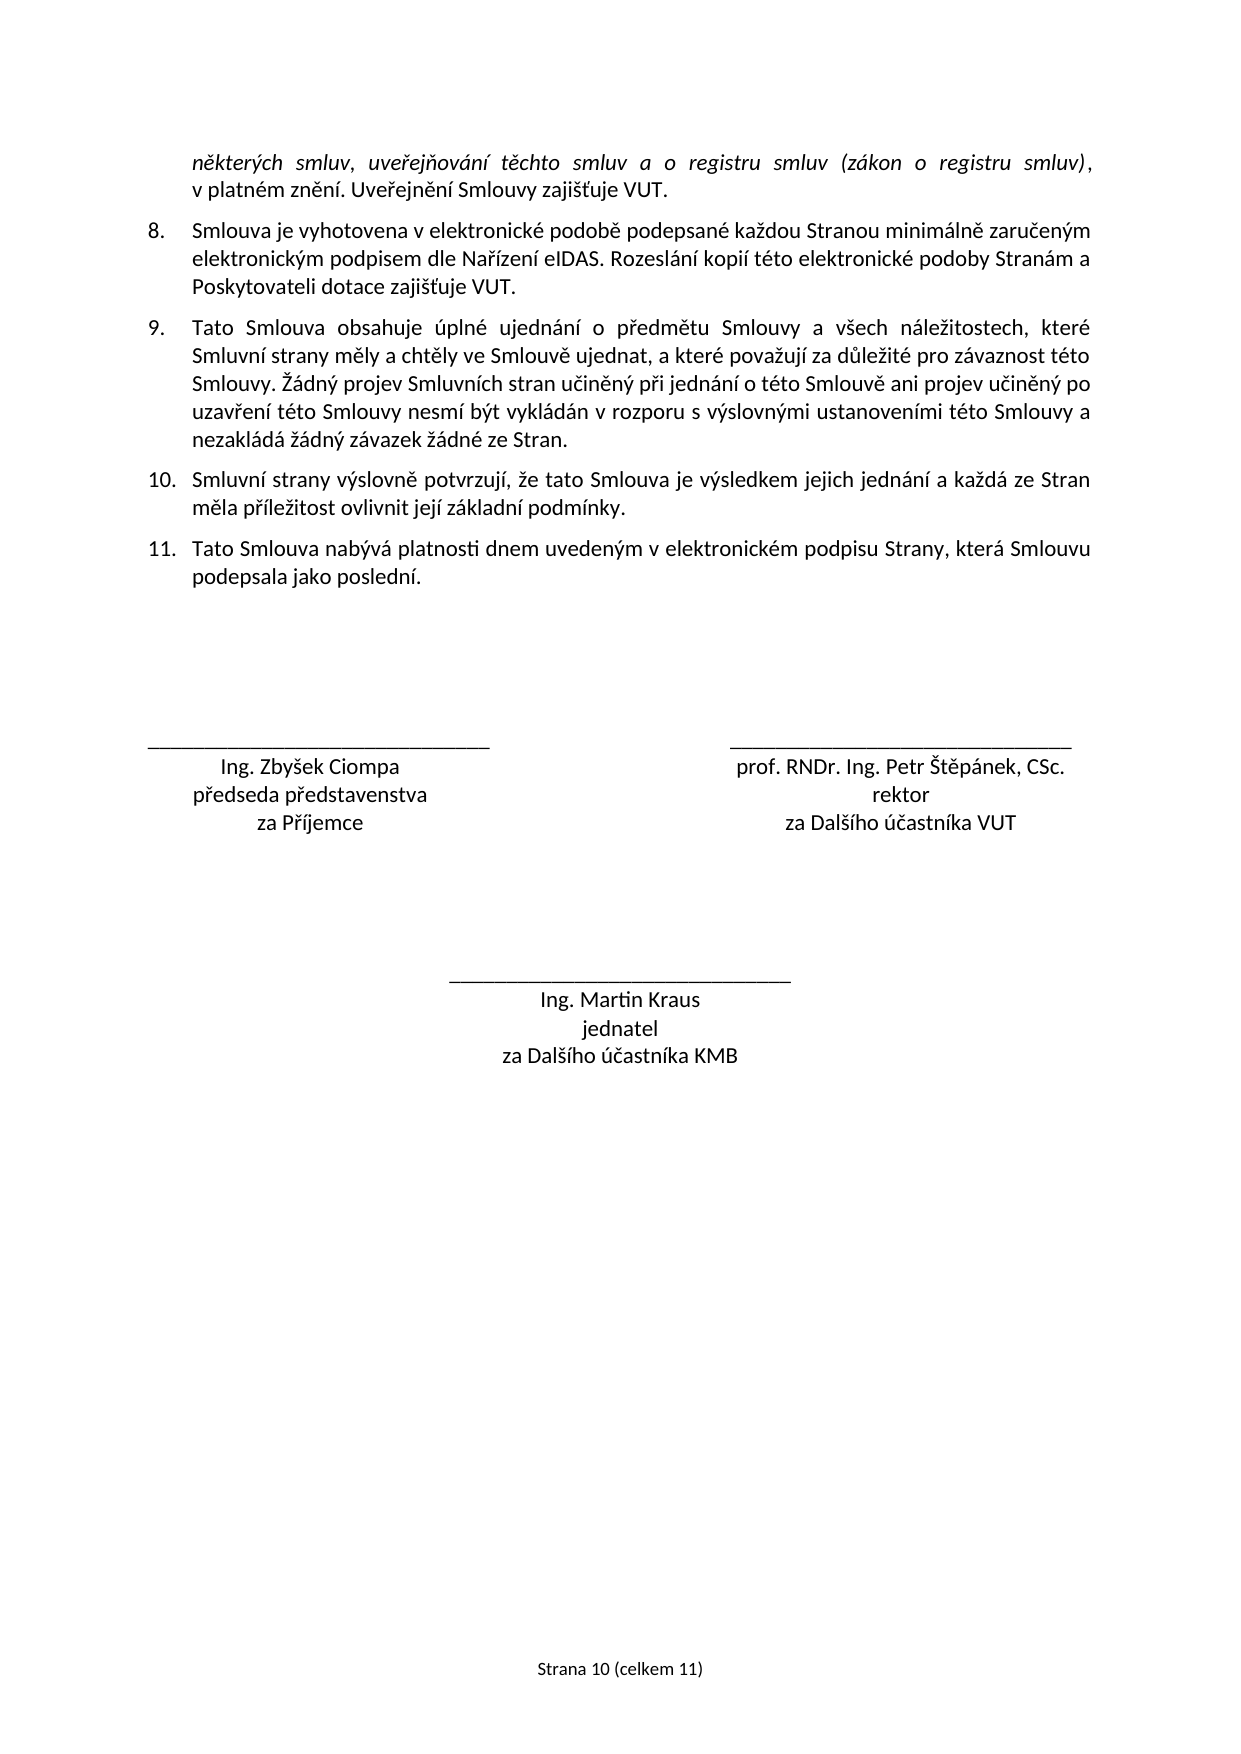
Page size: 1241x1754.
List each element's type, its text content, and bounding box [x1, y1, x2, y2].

text 8. Smlouva je vyhotovena v elektronické podobě podepsané každou Stranou minimálně zaručeným elektronickým podpisem dle Nařízení eIDAS. Rozeslání kopií této elektronické podoby Stranám a Poskytovateli dotace zajišťuje VUT. [148, 216, 1093, 300]
text 11. Tato Smlouva nabývá platnosti dnem uvedeným v elektronickém podpisu Strany, která Smlouvu podepsala jako poslední. [148, 534, 1093, 590]
text jednatel [148, 1014, 1093, 1042]
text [148, 148, 1093, 204]
text ______________________________ [148, 958, 1093, 986]
text předseda představenstva rektor [148, 780, 1093, 808]
text Ing. Martin Kraus [148, 986, 1093, 1014]
text za Dalšího účastníka KMB [148, 1042, 1093, 1070]
text ______________________________ ______________________________ [148, 724, 1093, 752]
text Ing. Zbyšek Ciompa prof. RNDr. Ing. Petr Štěpánek, CSc. [148, 752, 1093, 780]
text 9. Tato Smlouva obsahuje úplné ujednání o předmětu Smlouvy a všech náležitostech, které Smluvní strany měly a chtěly ve Smlouvě ujednat, a které považují za důležité pro závaznost této Smlouvy. Žádný projev Smluvních stran učiněný při jednání o této Smlouvě ani projev učiněný po uzavření této Smlouvy nesmí být vykládán v rozporu s výslovnými ustanoveními této Smlouvy a nezakládá žádný závazek žádné ze Stran. [148, 313, 1093, 453]
text za Příjemce za Dalšího účastníka VUT [148, 808, 1093, 836]
text 10. Smluvní strany výslovně potvrzují, že tato Smlouva je výsledkem jejich jednání a každá ze Stran měla příležitost ovlivnit její základní podmínky. [148, 465, 1093, 521]
